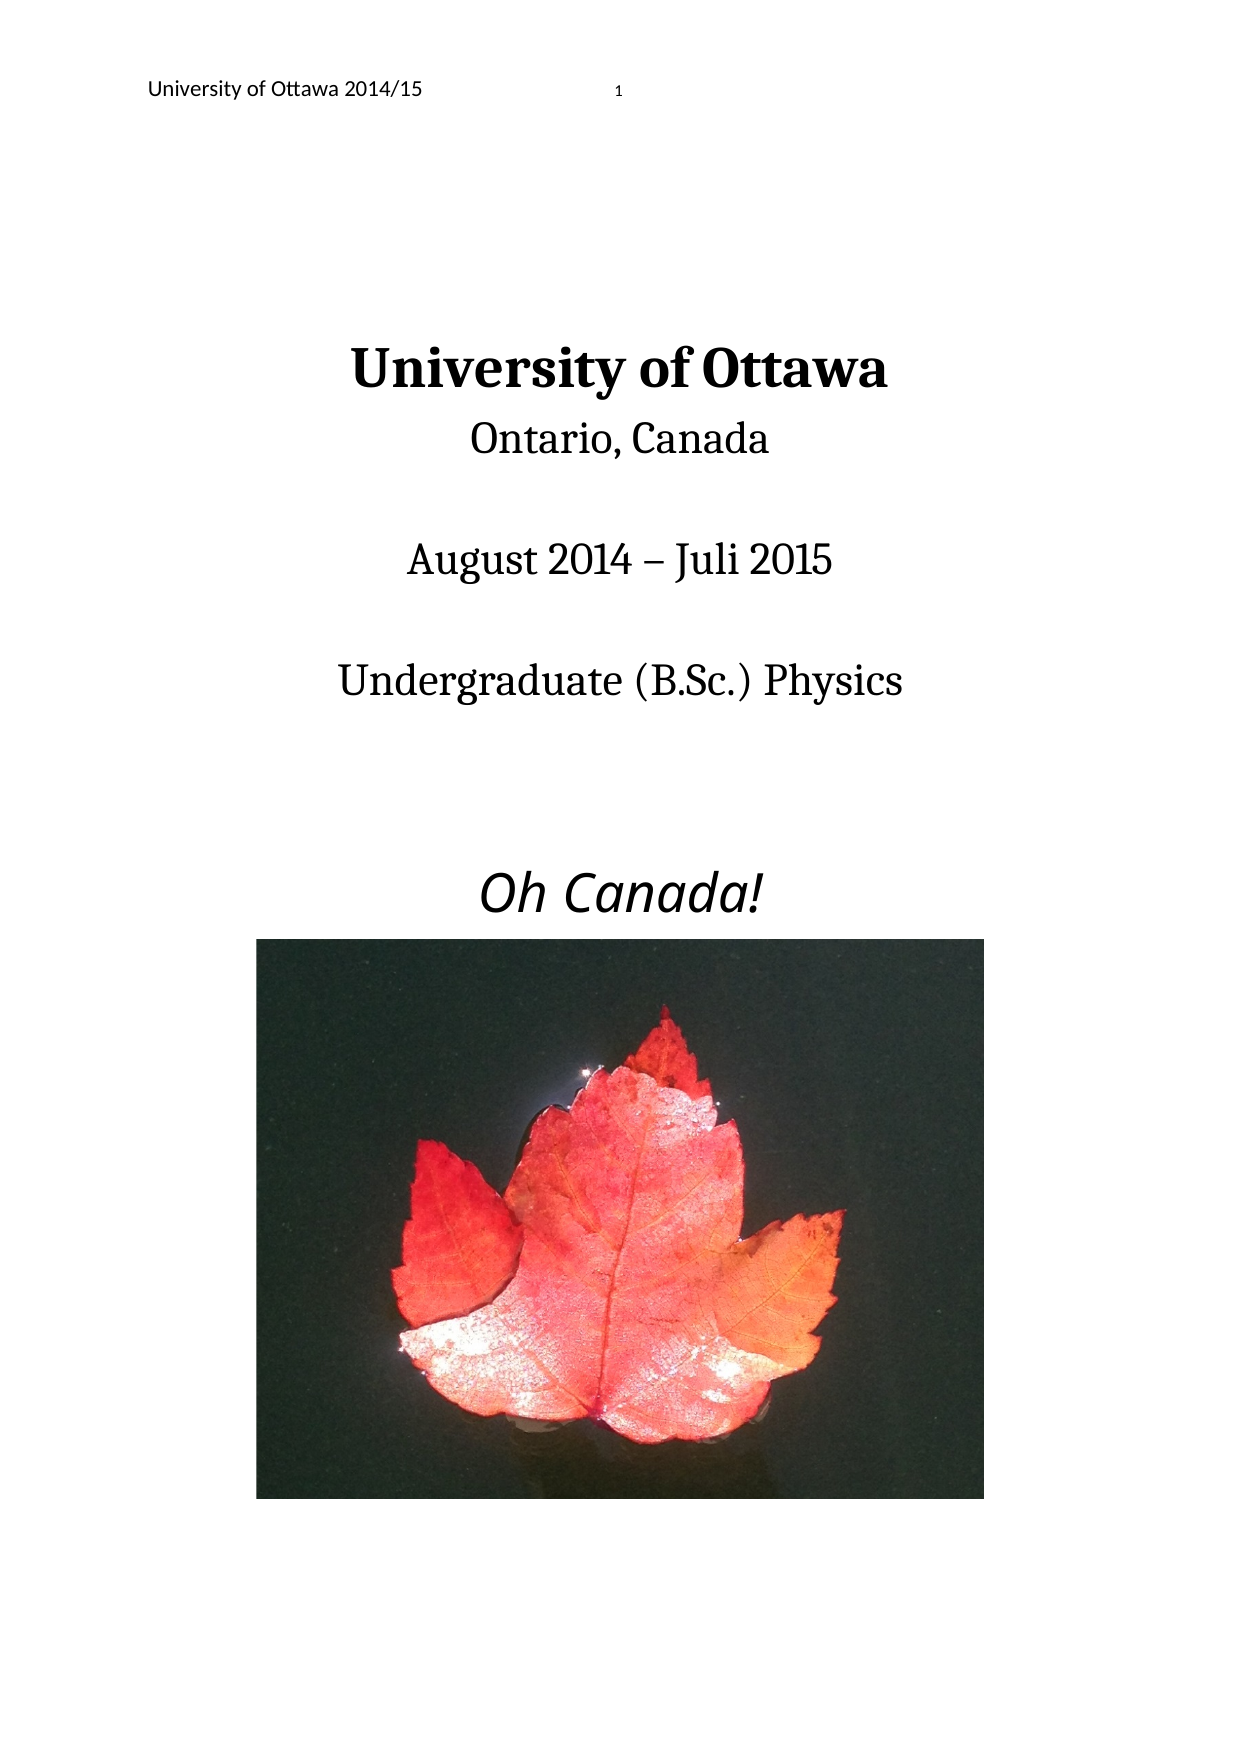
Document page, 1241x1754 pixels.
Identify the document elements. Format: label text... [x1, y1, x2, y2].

text Ontario, Canada [148, 412, 1093, 464]
text Undergraduate (B.Sc.) Physics [148, 654, 1093, 707]
text August 2014 – Juli 2015 [148, 533, 1093, 586]
text University of Ottawa [148, 335, 1093, 402]
text Oh Canada! [148, 855, 1093, 928]
picture [256, 939, 984, 1499]
